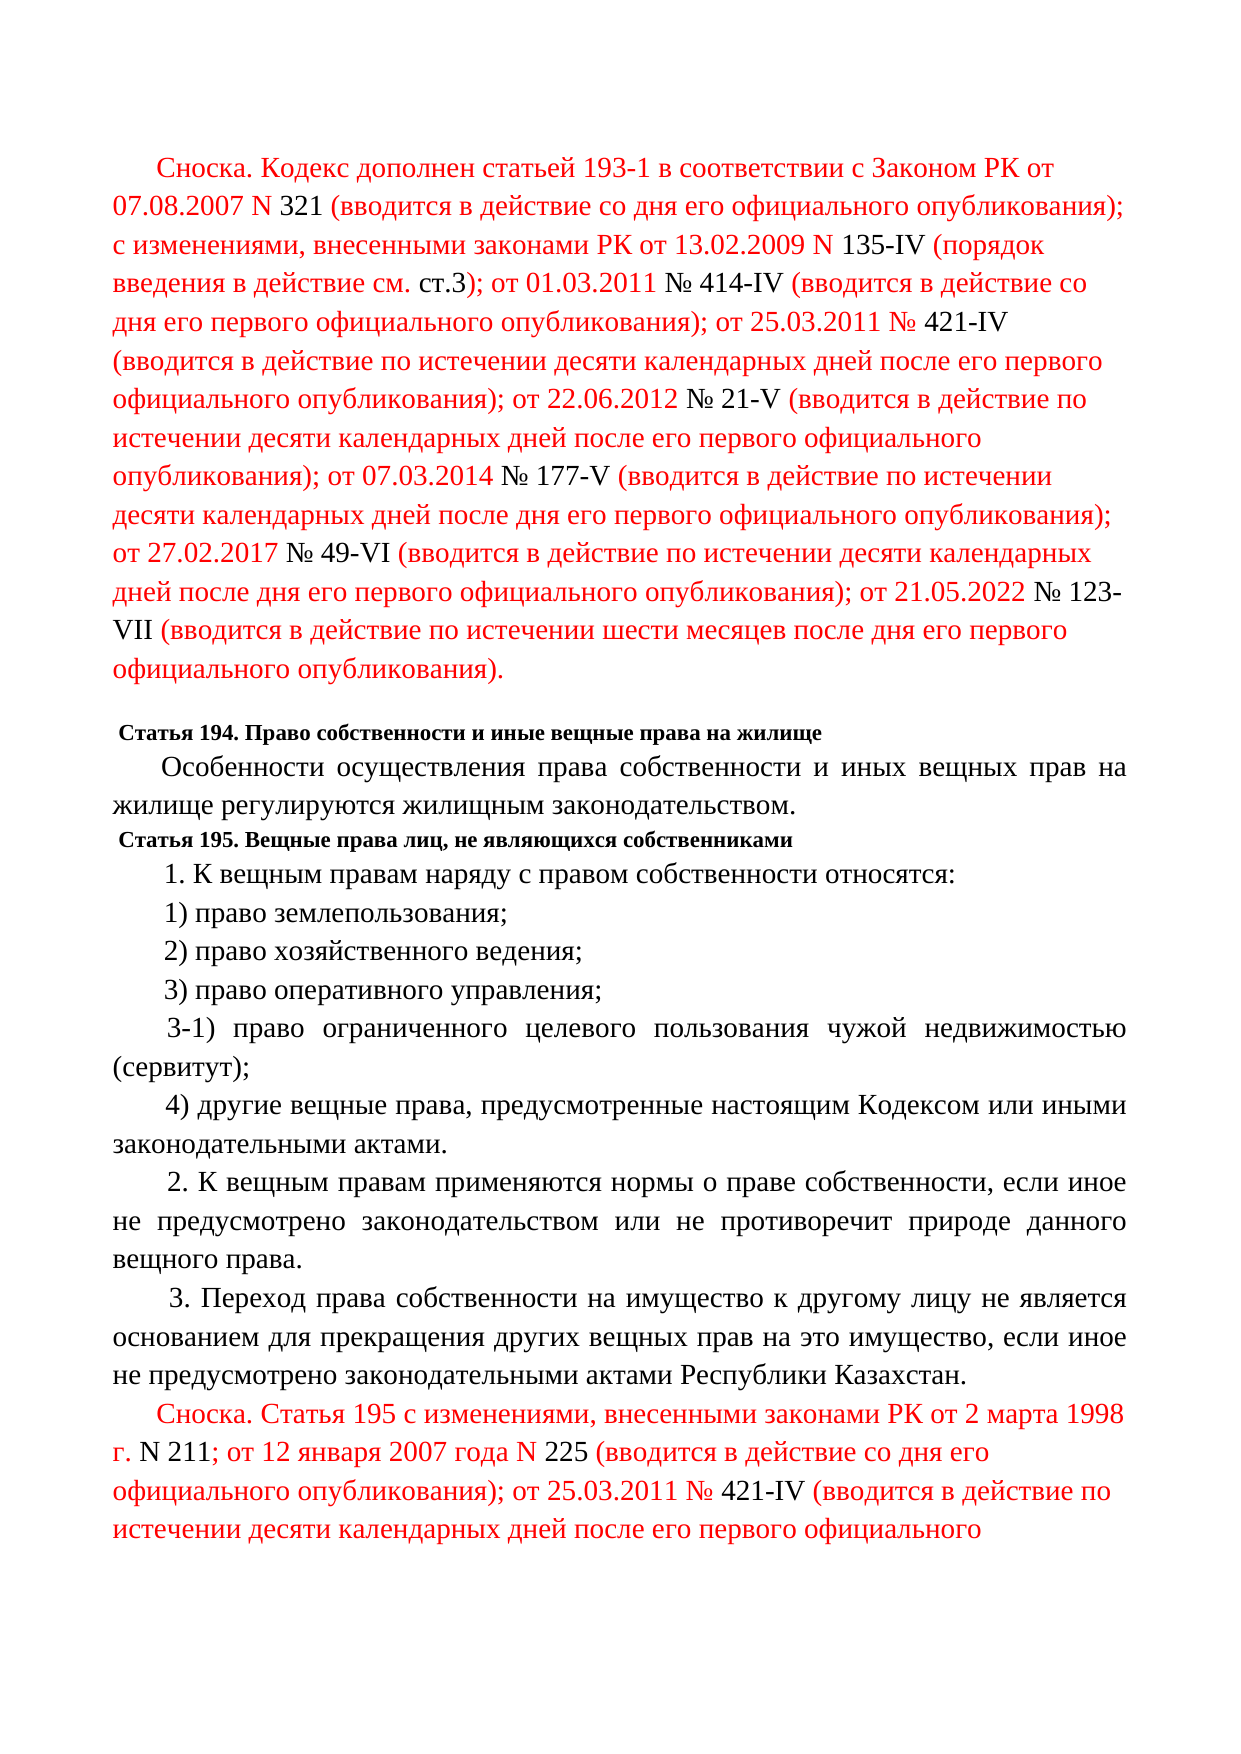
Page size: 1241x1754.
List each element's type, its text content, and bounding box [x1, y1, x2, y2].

text Сноска. Кодекс дополнен статьей 193-1 в соответствии с Законом РК от 07.08.2007 N 321 (вводится в действие со дня его официального опубликования); с изменениями, внесенными законами РК от 13.02.2009 N 135-IV (порядок введения в действие см. ст.3); от 01.03.2011 № 414-IV (вводится в действие со дня его первого официального опубликования); от 25.03.2011 № 421-IV (вводится в действие по истечении десяти календарных дней после его первого официального опубликования); от 22.06.2012 № 21-V (вводится в действие по истечении десяти календарных дней после его первого официального опубликования); от 07.03.2014 № 177-V (вводится в действие по истечении десяти календарных дней после дня его первого официального опубликования); от 27.02.2017 № 49-VI (вводится в действие по истечении десяти календарных дней после дня его первого официального опубликования); от 21.05.2022 № 123-VII (вводится в действие по истечении шести месяцев после дня его первого официального опубликования). [112, 150, 1128, 715]
text 1. К вещным правам наряду с правом собственности относятся: [112, 856, 1128, 890]
text 3) право оперативного управления; [112, 972, 1128, 1005]
text 3. Переход права собственности на имущество к другому лицу не является основанием для прекращения других вещных прав на это имущество, если иное не предусмотрено законодательными актами Республики Казахстан. [112, 1280, 1128, 1391]
text 2) право хозяйственного ведения; [112, 933, 1128, 967]
text Статья 195. Вещные права лиц, не являющихся собственниками [112, 826, 1128, 852]
text 3-1) право ограниченного целевого пользования чужой недвижимостью (сервитут); [112, 1010, 1128, 1082]
text 2. К вещным правам применяются нормы о праве собственности, если иное не предусмотрено законодательством или не противоречит природе данного вещного права. [112, 1164, 1128, 1275]
text 1) право землепользования; [112, 895, 1128, 928]
text Статья 194. Право собственности и иные вещные права на жилище [112, 719, 1128, 745]
text 4) другие вещные права, предусмотренные настоящим Кодексом или иными законодательными актами. [112, 1087, 1128, 1159]
text Особенности осуществления права собственности и иных вещных прав на жилище регулируются жилищным законодательством. [112, 749, 1128, 821]
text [112, 1396, 1128, 1545]
